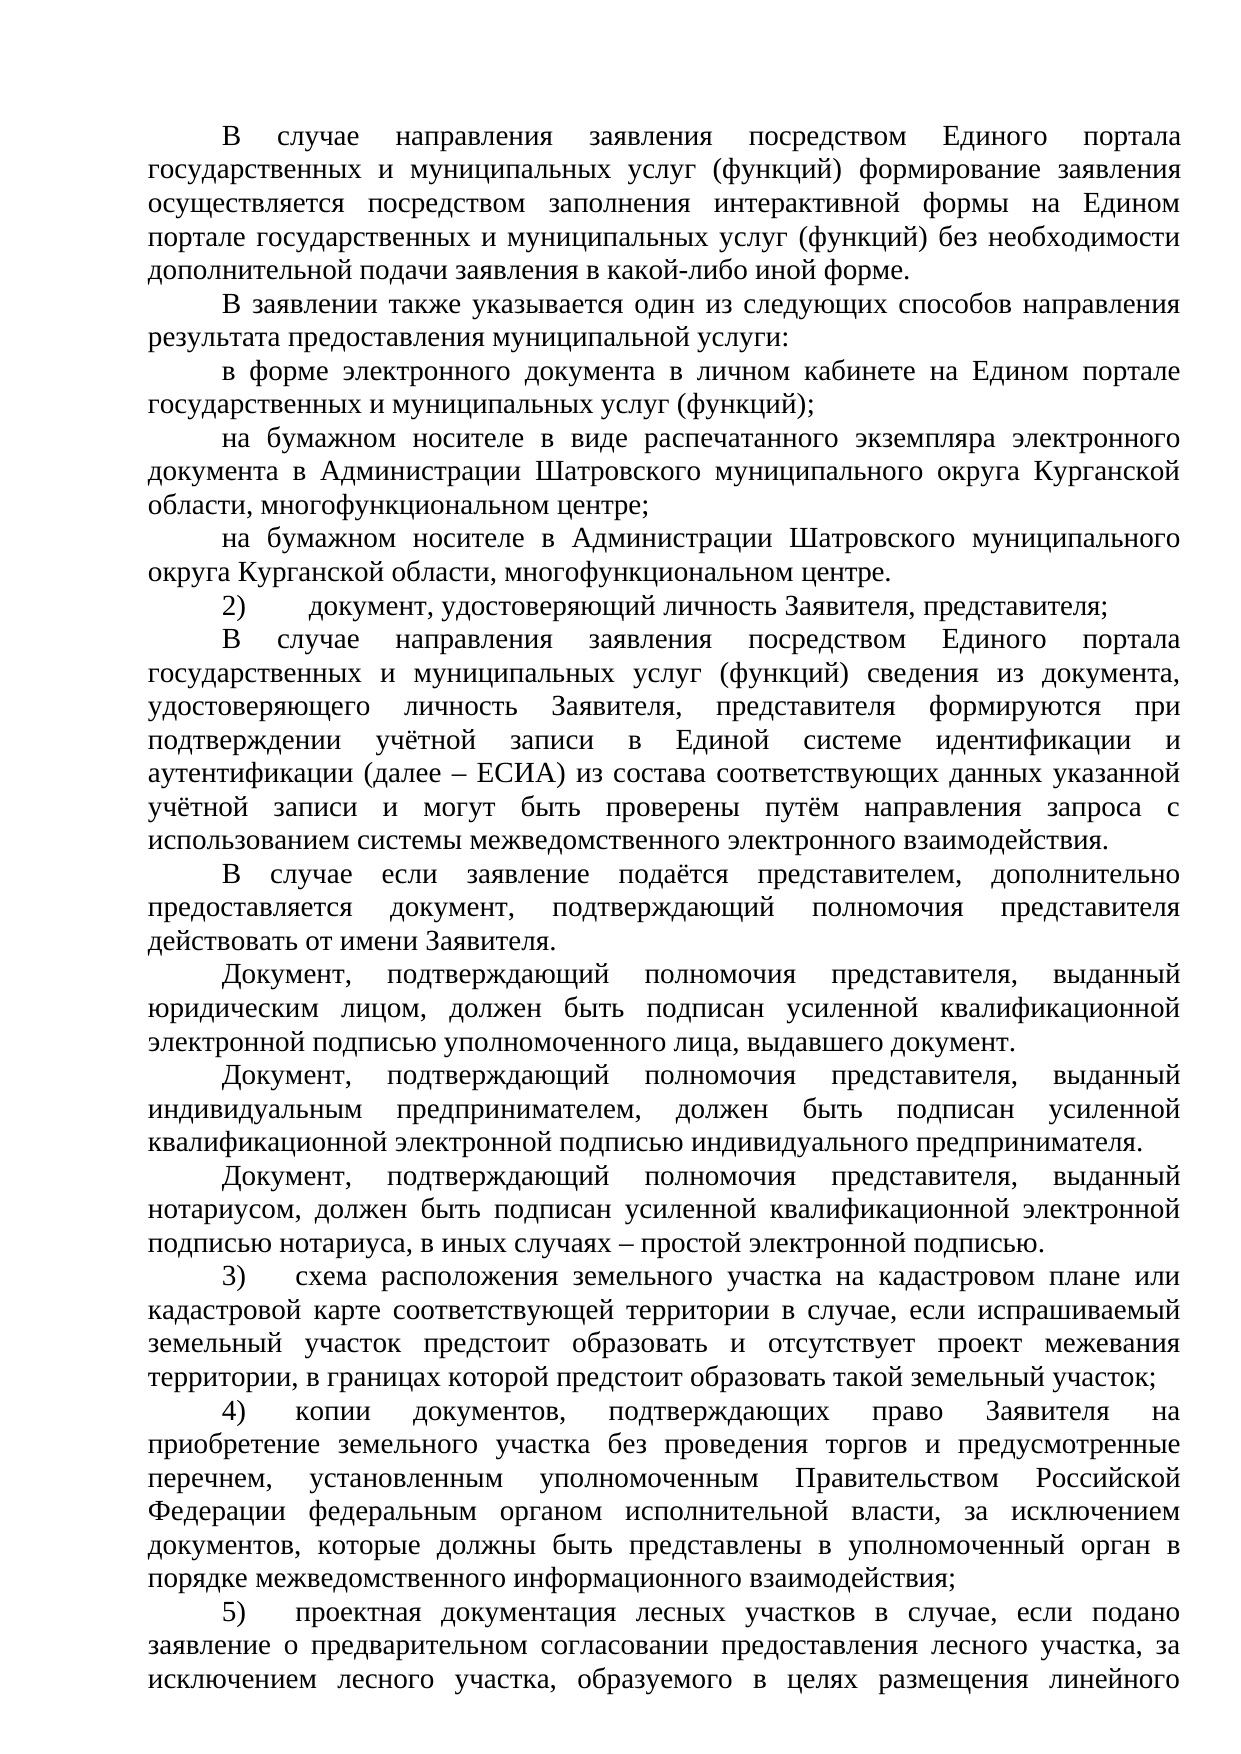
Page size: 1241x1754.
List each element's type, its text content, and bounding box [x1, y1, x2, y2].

text на бумажном носителе в Администрации Шатровского муниципального округа Курганской области, многофункциональном центре. [148, 521, 1181, 588]
text Документ, подтверждающий полномочия представителя, выданный индивидуальным предпринимателем, должен быть подписан усиленной квалификационной электронной подписью индивидуального предпринимателя. [148, 1057, 1181, 1158]
text на бумажном носителе в виде распечатанного экземпляра электронного документа в Администрации Шатровского муниципального округа Курганской области, многофункциональном центре; [148, 420, 1181, 521]
text В случае направления заявления посредством Единого портала государственных и муниципальных услуг (функций) сведения из документа, удостоверяющего личность Заявителя, представителя формируются при подтверждении учётной записи в Единой системе идентификации и аутентификации (далее – ЕСИА) из состава соответствующих данных указанной учётной записи и могут быть проверены путём направления запроса с использованием системы межведомственного электронного взаимодействия. [148, 621, 1181, 856]
list копии документов, подтверждающих право Заявителя на приобретение земельного участка без проведения торгов и предусмотренные перечнем, установленным уполномоченным Правительством Российской Федерации федеральным органом исполнительной власти, за исключением документов, которые должны быть представлены в уполномоченный орган в порядке межведомственного информационного взаимодействия; [148, 1393, 1181, 1594]
text В случае если заявление подаётся представителем, дополнительно предоставляется документ, подтверждающий полномочия представителя действовать от имени Заявителя. [148, 856, 1181, 957]
text В случае направления заявления посредством Единого портала государственных и муниципальных услуг (функций) формирование заявления осуществляется посредством заполнения интерактивной формы на Едином портале государственных и муниципальных услуг (функций) без необходимости дополнительной подачи заявления в какой-либо иной форме. [148, 118, 1181, 286]
list схема расположения земельного участка на кадастровом плане или кадастровой карте соответствующей территории в случае, если испрашиваемый земельный участок предстоит образовать и отсутствует проект межевания территории, в границах которой предстоит образовать такой земельный участок; [148, 1258, 1181, 1393]
list документ, удостоверяющий личность Заявителя, представителя; [148, 588, 1181, 621]
text Документ, подтверждающий полномочия представителя, выданный юридическим лицом, должен быть подписан усиленной квалификационной электронной подписью уполномоченного лица, выдавшего документ. [148, 957, 1181, 1057]
text В заявлении также указывается один из следующих способов направления результата предоставления муниципальной услуги: [148, 286, 1181, 353]
text в форме электронного документа в личном кабинете на Едином портале государственных и муниципальных услуг (функций); [148, 353, 1181, 420]
text Документ, подтверждающий полномочия представителя, выданный нотариусом, должен быть подписан усиленной квалификационной электронной подписью нотариуса, в иных случаях – простой электронной подписью. [148, 1158, 1181, 1258]
